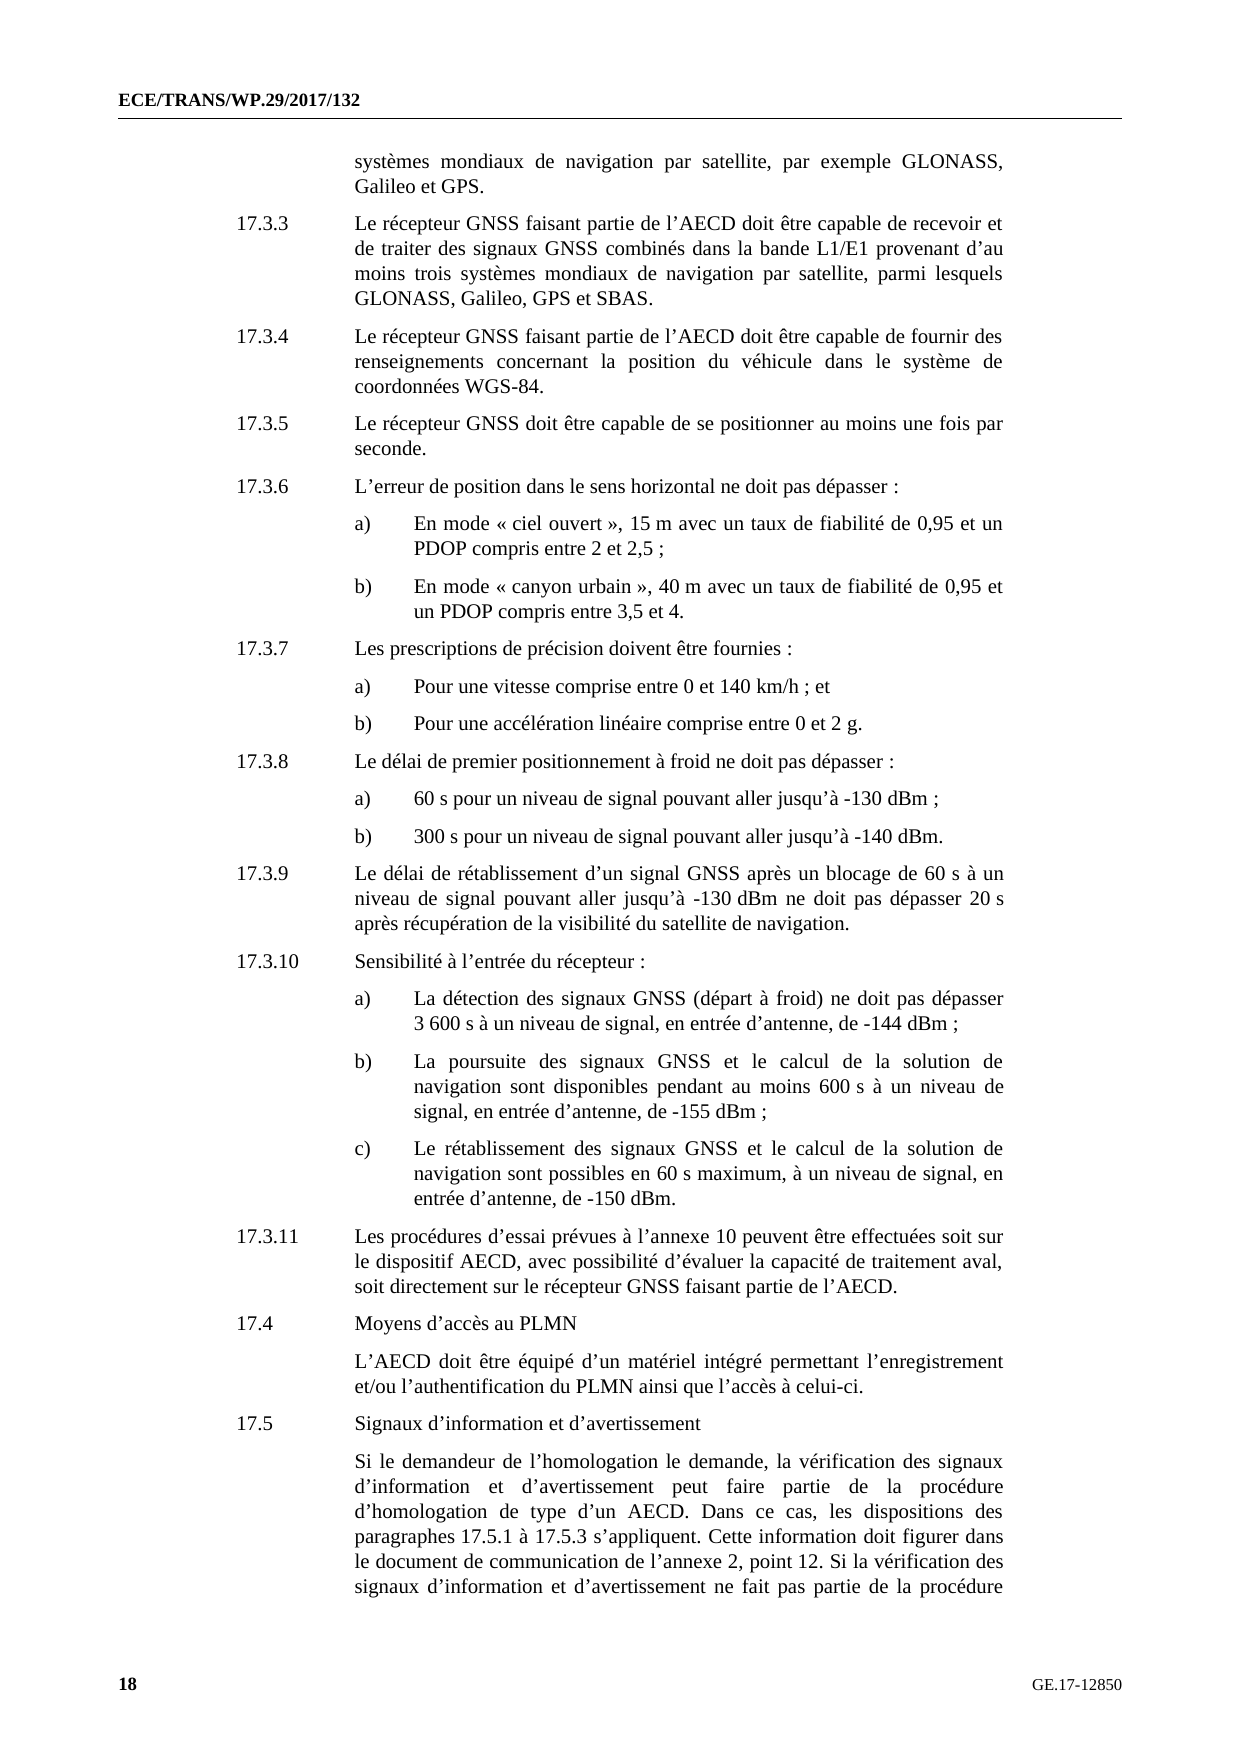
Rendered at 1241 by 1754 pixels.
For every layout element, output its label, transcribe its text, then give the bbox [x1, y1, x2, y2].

text b) La poursuite des signaux GNSS et le calcul de la solution de navigation sont disponibles pendant au moins 600 s à un niveau de signal, en entrée d’antenne, de -155 dBm ; [354, 1048, 1004, 1123]
text c) Le rétablissement des signaux GNSS et le calcul de la solution de navigation sont possibles en 60 s maximum, à un niveau de signal, en entrée d’antenne, de -150 dBm. [354, 1135, 1004, 1210]
text 17.5 Signaux d’information et d’avertissement [236, 1410, 1004, 1435]
text 17.3.10 Sensibilité à l’entrée du récepteur : [236, 948, 1004, 973]
text b) En mode « canyon urbain », 40 m avec un taux de fiabilité de 0,95 et un PDOP compris entre 3,5 et 4. [354, 573, 1004, 623]
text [236, 148, 1004, 198]
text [354, 1448, 1004, 1598]
text 17.3.3 Le récepteur GNSS faisant partie de l’AECD doit être capable de recevoir et de traiter des signaux GNSS combinés dans la bande L1/E1 provenant d’au moins trois systèmes mondiaux de navigation par satellite, parmi lesquels GLONASS, Galileo, GPS et SBAS. [236, 210, 1004, 310]
text b) Pour une accélération linéaire comprise entre 0 et 2 g. [354, 710, 1004, 735]
text 17.3.9 Le délai de rétablissement d’un signal GNSS après un blocage de 60 s à un niveau de signal pouvant aller jusqu’à -130 dBm ne doit pas dépasser 20 s après récupération de la visibilité du satellite de navigation. [236, 860, 1004, 935]
text 17.3.6 L’erreur de position dans le sens horizontal ne doit pas dépasser : [236, 473, 1004, 498]
text 17.3.11 Les procédures d’essai prévues à l’annexe 10 peuvent être effectuées soit sur le dispositif AECD, avec possibilité d’évaluer la capacité de traitement aval, soit directement sur le récepteur GNSS faisant partie de l’AECD. [236, 1223, 1004, 1298]
text b) 300 s pour un niveau de signal pouvant aller jusqu’à -140 dBm. [354, 823, 1004, 848]
text a) Pour une vitesse comprise entre 0 et 140 km/h ; et [354, 673, 1004, 698]
text L’AECD doit être équipé d’un matériel intégré permettant l’enregistrement et/ou l’authentification du PLMN ainsi que l’accès à celui-ci. [354, 1348, 1004, 1398]
text 17.3.5 Le récepteur GNSS doit être capable de se positionner au moins une fois par seconde. [236, 410, 1004, 460]
text a) En mode « ciel ouvert », 15 m avec un taux de fiabilité de 0,95 et un PDOP compris entre 2 et 2,5 ; [354, 510, 1004, 560]
text 17.4 Moyens d’accès au PLMN [236, 1310, 1004, 1335]
text 17.3.4 Le récepteur GNSS faisant partie de l’AECD doit être capable de fournir des renseignements concernant la position du véhicule dans le système de coordonnées WGS-84. [236, 323, 1004, 398]
text a) 60 s pour un niveau de signal pouvant aller jusqu’à -130 dBm ; [354, 785, 1004, 810]
text a) La détection des signaux GNSS (départ à froid) ne doit pas dépasser 3 600 s à un niveau de signal, en entrée d’antenne, de -144 dBm ; [354, 985, 1004, 1035]
text 17.3.7 Les prescriptions de précision doivent être fournies : [236, 635, 1004, 660]
text 17.3.8 Le délai de premier positionnement à froid ne doit pas dépasser : [236, 748, 1004, 773]
